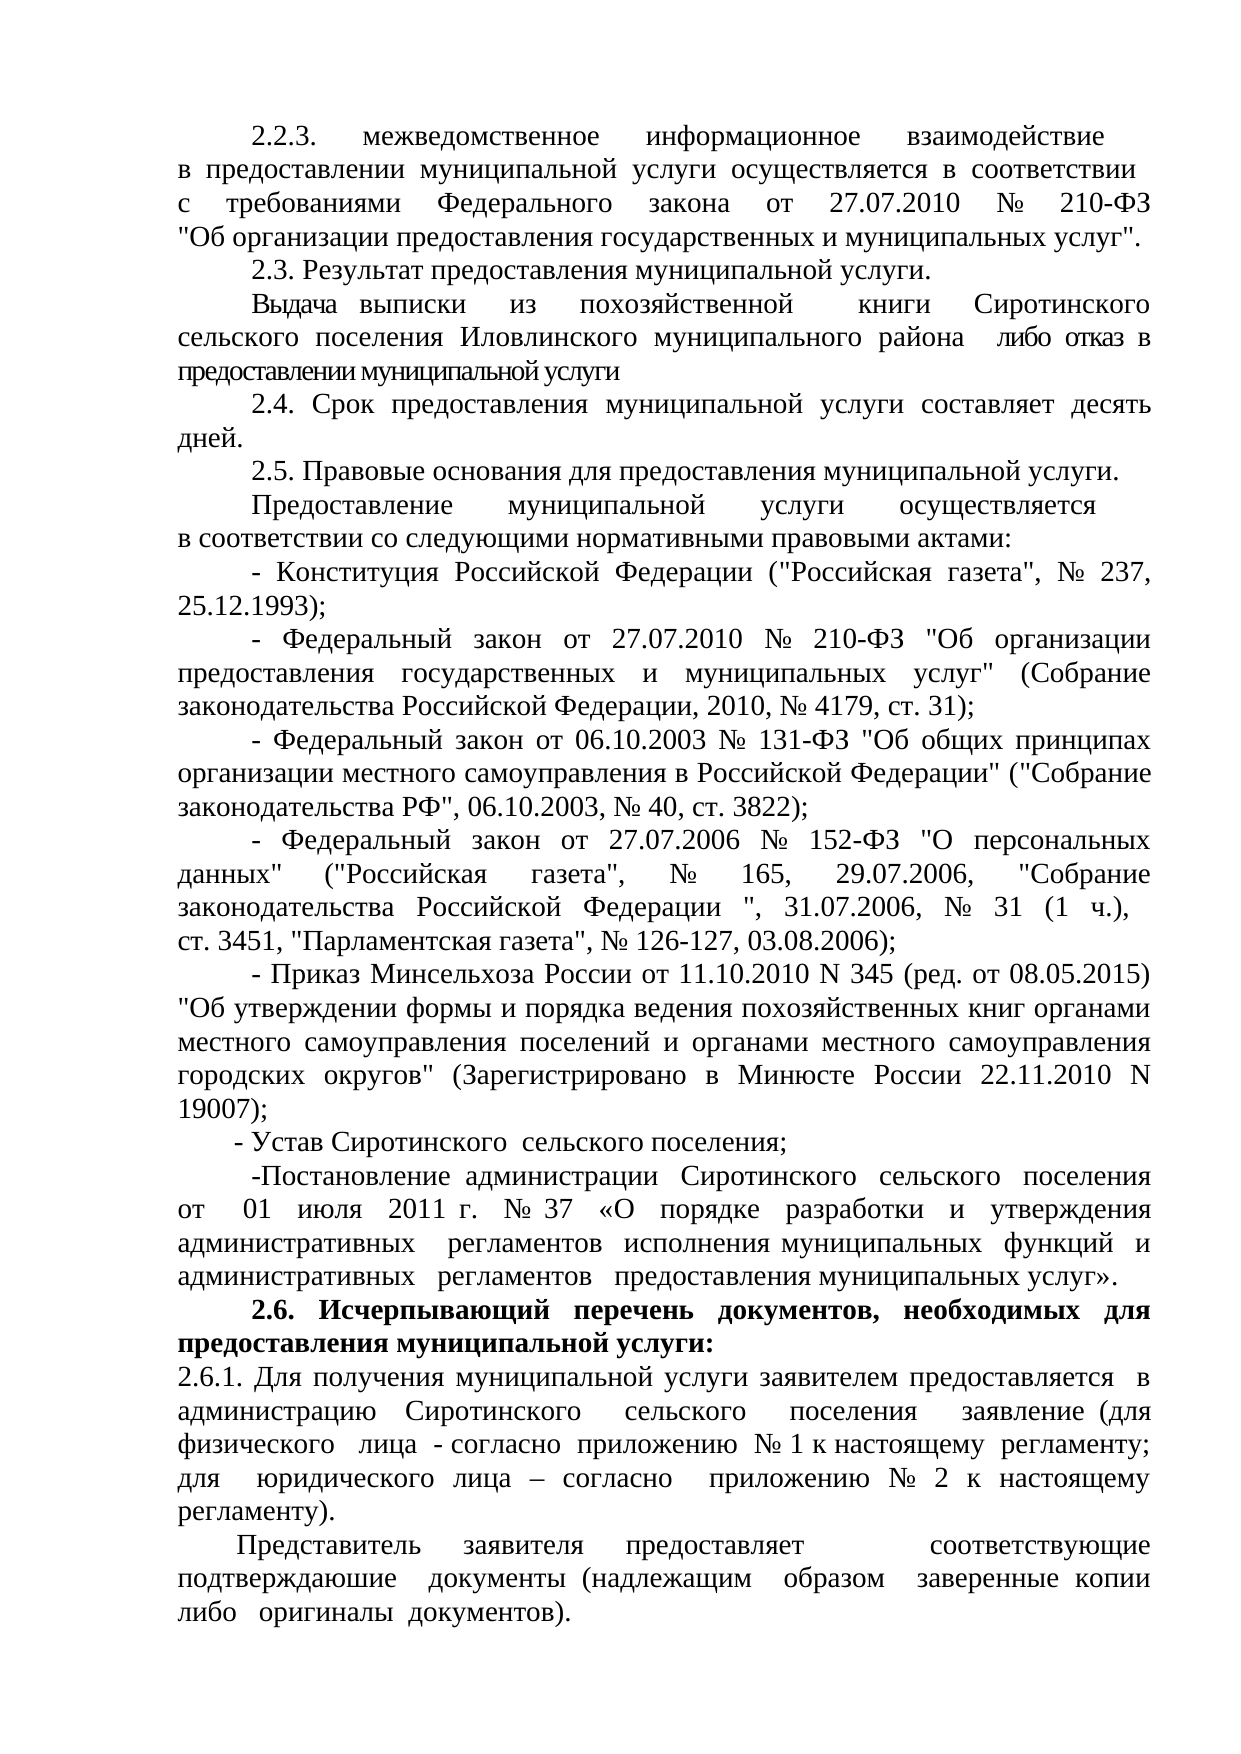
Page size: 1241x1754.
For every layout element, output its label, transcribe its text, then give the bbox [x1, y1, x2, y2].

text 2.6. Исчерпывающий перечень документов, необходимых для предоставления муниципальной услуги: [177, 1292, 1152, 1359]
text Представитель заявителя предоставляет соответствующие подтверждаюшие документы (надлежащим образом заверенные копии либо оригиналы документов). [177, 1527, 1152, 1627]
text 2.4. Срок предоставления муниципальной услуги составляет десять дней. [177, 386, 1152, 453]
text - Федеральный закон от 27.07.2006 № 152-ФЗ "О персональных данных" ("Российская газета", № 165, 29.07.2006, "Собрание законодательства Российской Федерации ", 31.07.2006, № 31 (1 ч.), ст. 3451, "Парламентская газета", № 126-127, 03.08.2006); [177, 822, 1152, 957]
text - Устав Сиротинского сельского поселения; [177, 1124, 1152, 1158]
text - Приказ Минсельхоза России от 11.10.2010 N 345 (ред. от 08.05.2015) "Об утверждении формы и порядка ведения похозяйственных книг органами местного самоуправления поселений и органами местного самоуправления городских округов" (Зарегистрировано в Минюсте России 22.11.2010 N 19007); [177, 957, 1152, 1124]
text -Постановление администрации Сиротинского сельского поселения от 01 июля . № 37 «О порядке разработки и утверждения административных регламентов исполнения муниципальных функций и административных регламентов предоставления муниципальных услуг». [177, 1158, 1152, 1292]
text 2.5. Правовые основания для предоставления муниципальной услуги. [177, 453, 1152, 487]
text - Конституция Российской Федерации ("Российская газета", № 237, 25.12.1993); [177, 554, 1152, 621]
text - Федеральный закон от 06.10.2003 № 131-ФЗ "Об общих принципах организации местного самоуправления в Российской Федерации" ("Собрание законодательства РФ", 06.10.2003, № 40, ст. 3822); [177, 722, 1152, 822]
text - Федеральный закон от 27.07.2010 № 210-ФЗ "Об организации предоставления государственных и муниципальных услуг" (Собрание законодательства Российской Федерации, 2010, № 4179, ст. 31); [177, 621, 1152, 722]
text 2.6.1. Для получения муниципальной услуги заявителем предоставляется в администрацию Сиротинского сельского поселения заявление (для физического лица - согласно приложению № 1 к настоящему регламенту; для юридического лица – согласно приложению № 2 к настоящему регламенту). [177, 1359, 1152, 1527]
text 2.2.3. межведомственное информационное взаимодействие в предоставлении муниципальной услуги осуществляется в соответствии с требованиями Федерального закона от 27.07.2010 № 210-ФЗ "Об организации предоставления государственных и муниципальных услуг". [177, 118, 1152, 252]
text Предоставление муниципальной услуги осуществляется в соответствии со следующими нормативными правовыми актами: [177, 487, 1152, 554]
text Выдача выписки из похозяйственной книги Сиротинского сельского поселения Иловлинского муниципального района либо отказ в предоставлении муниципальной услуги [177, 286, 1152, 386]
text 2.3. Результат предоставления муниципальной услуги. [177, 252, 1152, 286]
